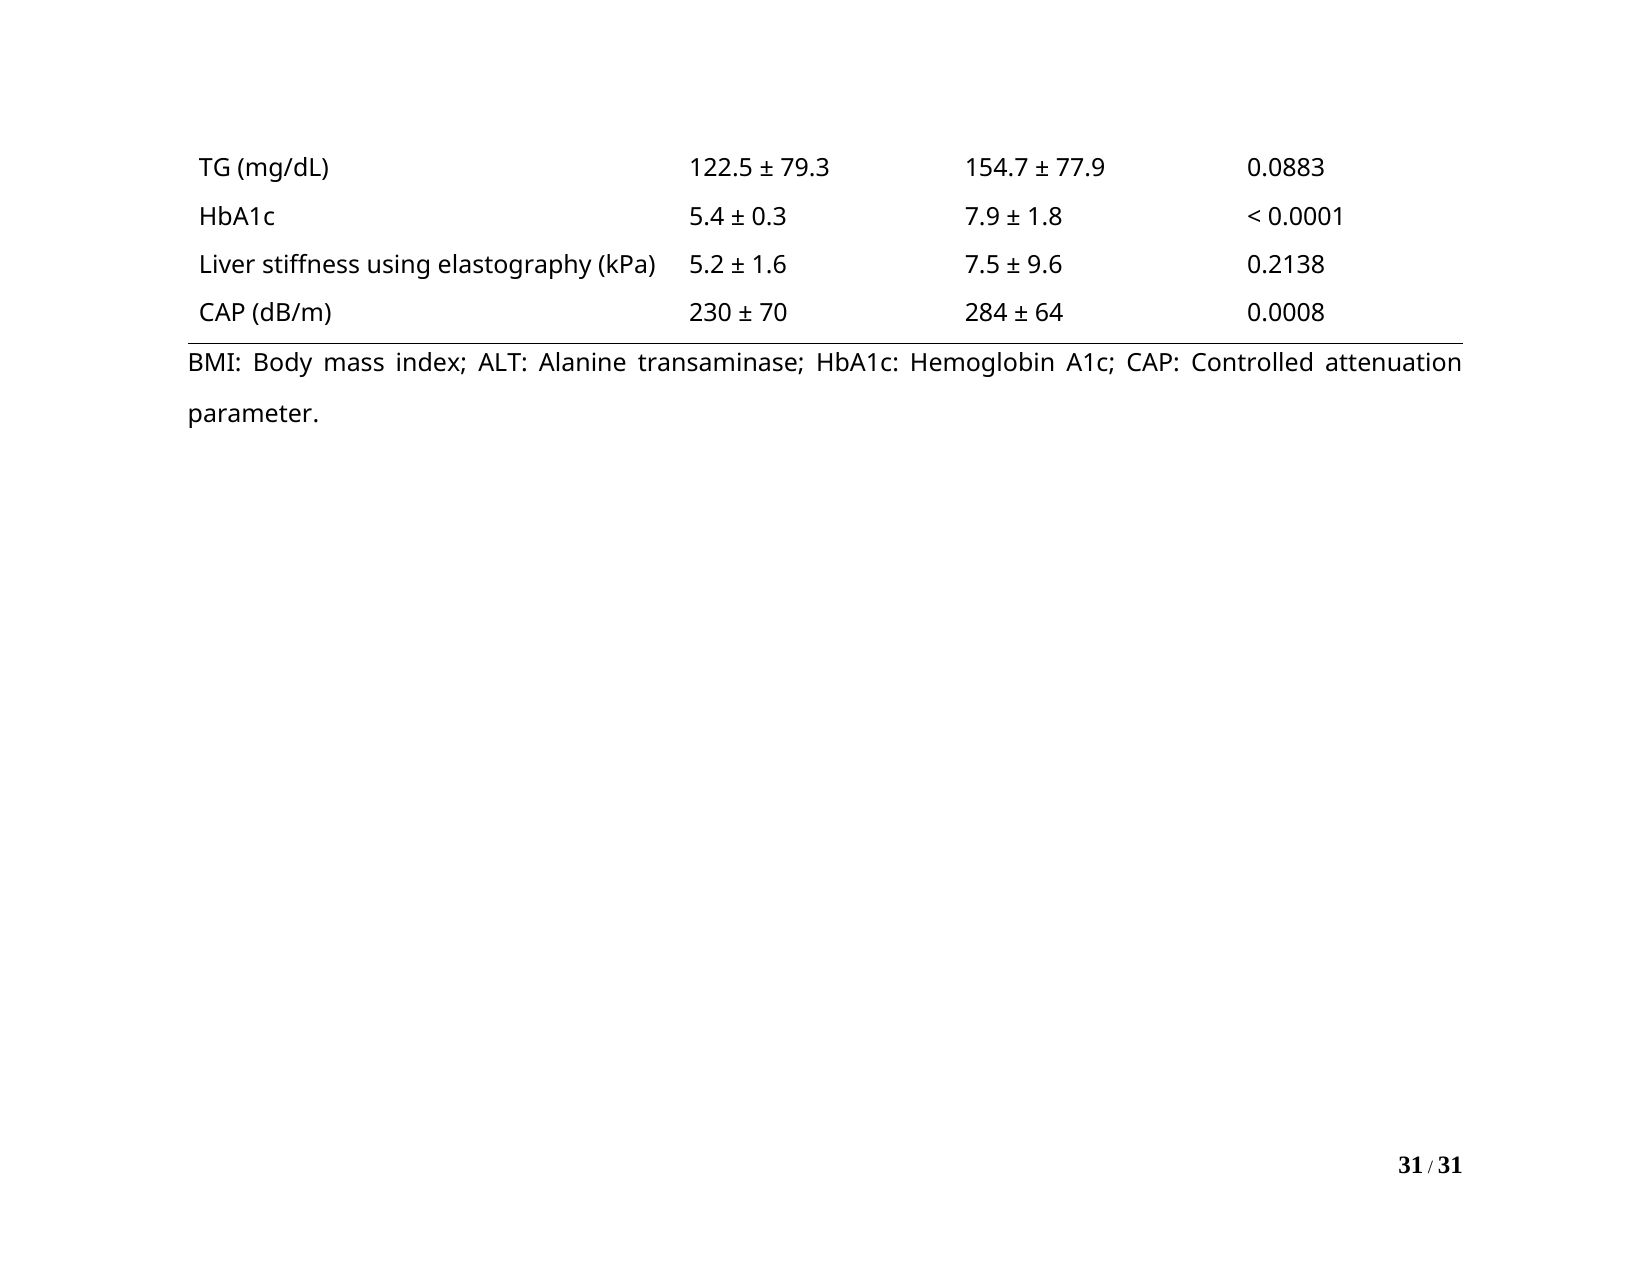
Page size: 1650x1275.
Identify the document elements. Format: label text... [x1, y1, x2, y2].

table_cell < 0.0001 [1236, 198, 1462, 247]
table_cell 0.0883 [1236, 150, 1462, 198]
table_cell TG (mg/dL) [188, 150, 678, 198]
text BMI: Body mass index; ALT: Alanine transaminase; HbA1c: Hemoglobin A1c; CAP: Controlled attenuation parameter. [187, 344, 1462, 429]
table_cell HbA1c [188, 198, 678, 247]
table_cell 122.5 ± 79.3 [678, 150, 953, 198]
table_cell 5.2 ± 1.6 [678, 247, 953, 295]
table_cell 7.5 ± 9.6 [953, 247, 1236, 295]
table_cell 284 ± 64 [953, 295, 1236, 343]
table_cell CAP (dB/m) [188, 295, 678, 343]
table_cell 0.2138 [1236, 247, 1462, 295]
table_cell 5.4 ± 0.3 [678, 198, 953, 247]
table_cell 230 ± 70 [678, 295, 953, 343]
table_cell 7.9 ± 1.8 [953, 198, 1236, 247]
table_cell Liver stiffness using elastography (kPa) [188, 247, 678, 295]
table_cell 0.0008 [1236, 295, 1462, 343]
table_cell 154.7 ± 77.9 [953, 150, 1236, 198]
